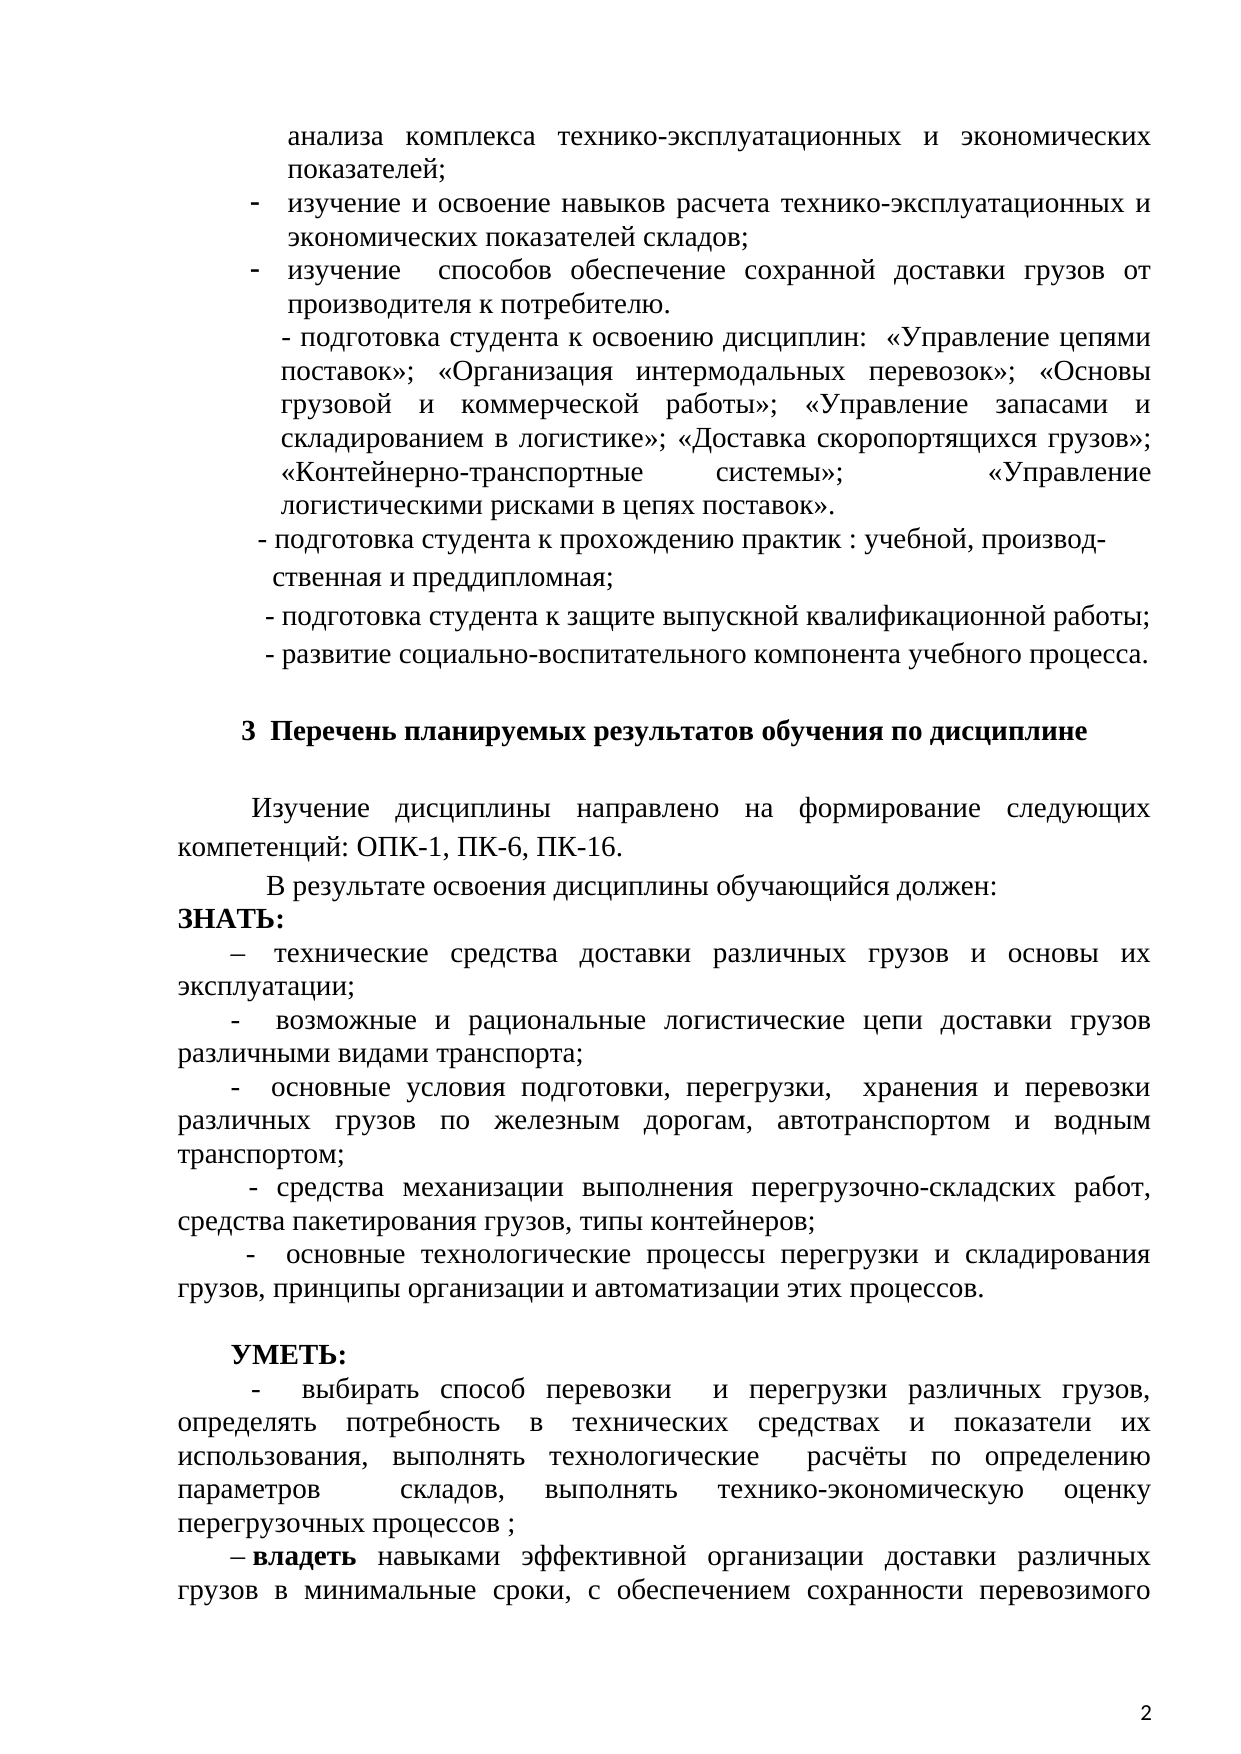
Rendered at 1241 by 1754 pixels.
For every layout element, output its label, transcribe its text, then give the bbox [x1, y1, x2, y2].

text Изучение дисциплины направлено на формирование следующих компетенций: ОПК-1, ПК-6, ПК-16. [177, 791, 1152, 863]
text – технические средства доставки различных грузов и основы их эксплуатации; [177, 935, 1152, 1002]
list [250, 118, 1152, 185]
text - средства механизации выполнения перегрузочно-складских работ, средства пакетирования грузов, типы контейнеров; [177, 1169, 1152, 1237]
text В результате освоения дисциплины обучающийся должен: [177, 868, 1152, 901]
list изучение способов обеспечение сохранной доставки грузов от производителя к потребителю. [250, 252, 1152, 319]
text ЗНАТЬ: [177, 901, 1152, 935]
text УМЕТЬ: [177, 1337, 1152, 1371]
text - основные технологические процессы перегрузки и складирования грузов, принципы организации и автоматизации этих процессов. [177, 1237, 1152, 1304]
list изучение и освоение навыков расчета технико-эксплуатационных и экономических показателей складов; [250, 185, 1152, 252]
text ственная и преддипломная; [177, 559, 1152, 593]
text - основные условия подготовки, перегрузки, хранения и перевозки различных грузов по железным дорогам, автотранспортом и водным транспортом; [177, 1069, 1152, 1169]
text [177, 1538, 1152, 1606]
text - подготовка студента к освоению дисциплин: «Управление цепями поставок»; «Организация интермодальных перевозок»; «Основы грузовой и коммерческой работы»; «Управление запасами и складированием в логистике»; «Доставка скоропортящихся грузов»; «Контейнерно-транспортные системы»; «Управление логистическими рисками в цепях поставок». [177, 319, 1152, 521]
text - подготовка студента к прохождению практик : учебной, производ- [177, 521, 1152, 554]
text - подготовка студента к защите выпускной квалификационной работы; [177, 598, 1152, 631]
text 3 Перечень планируемых результатов обучения по дисциплине [177, 713, 1152, 747]
text - выбирать способ перевозки и перегрузки различных грузов, определять потребность в технических средствах и показатели их использования, выполнять технологические расчёты по определению параметров складов, выполнять технико-экономическую оценку перегрузочных процессов ; [177, 1371, 1152, 1538]
text - развитие социально-воспитательного компонента учебного процесса. [177, 636, 1152, 670]
text - возможные и рациональные логистические цепи доставки грузов различными видами транспорта; [177, 1002, 1152, 1069]
